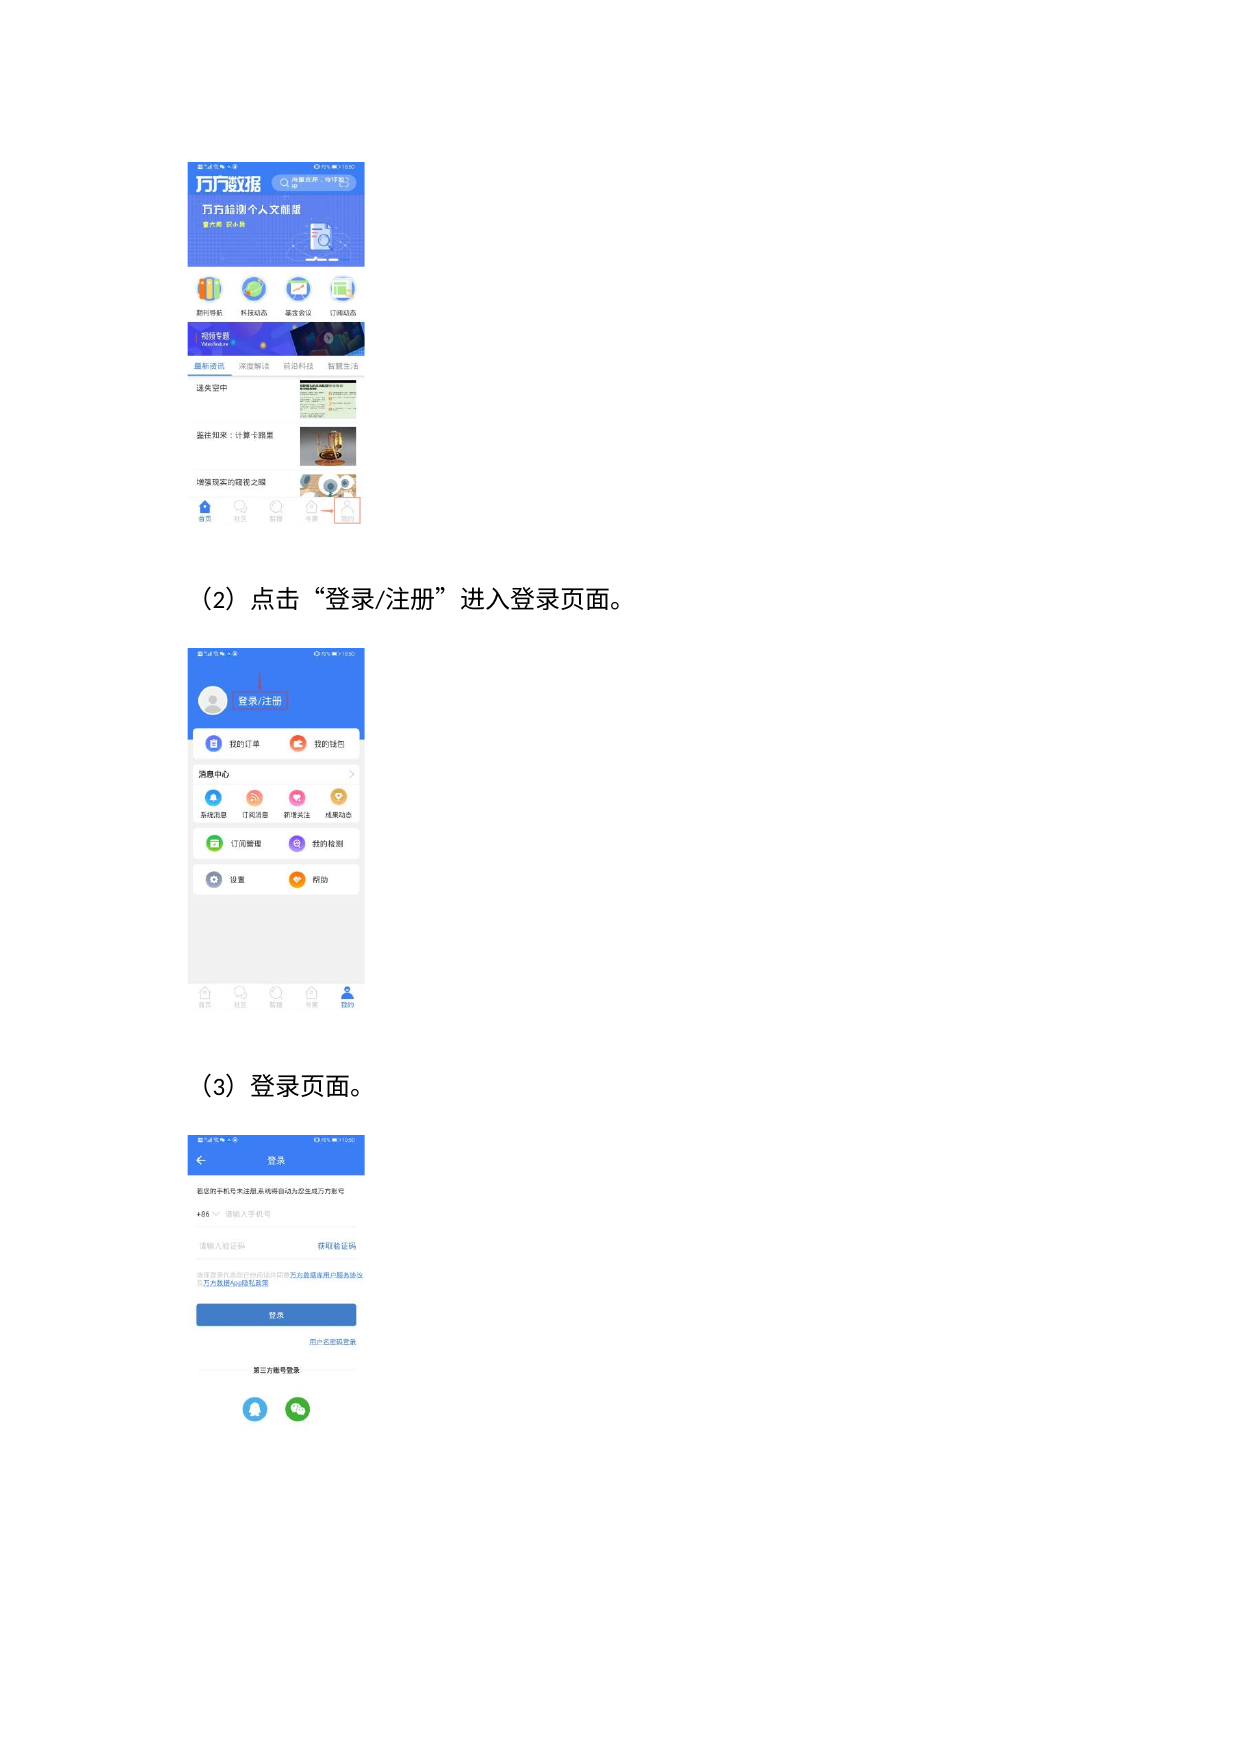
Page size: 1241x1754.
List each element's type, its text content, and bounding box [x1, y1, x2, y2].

picture [187, 1135, 365, 1497]
text （2）点击“登录/注册”进入登录页面。 [187, 565, 1053, 630]
picture [187, 162, 365, 524]
text （3）登录页面。 [187, 1052, 1053, 1117]
picture [187, 648, 365, 1010]
